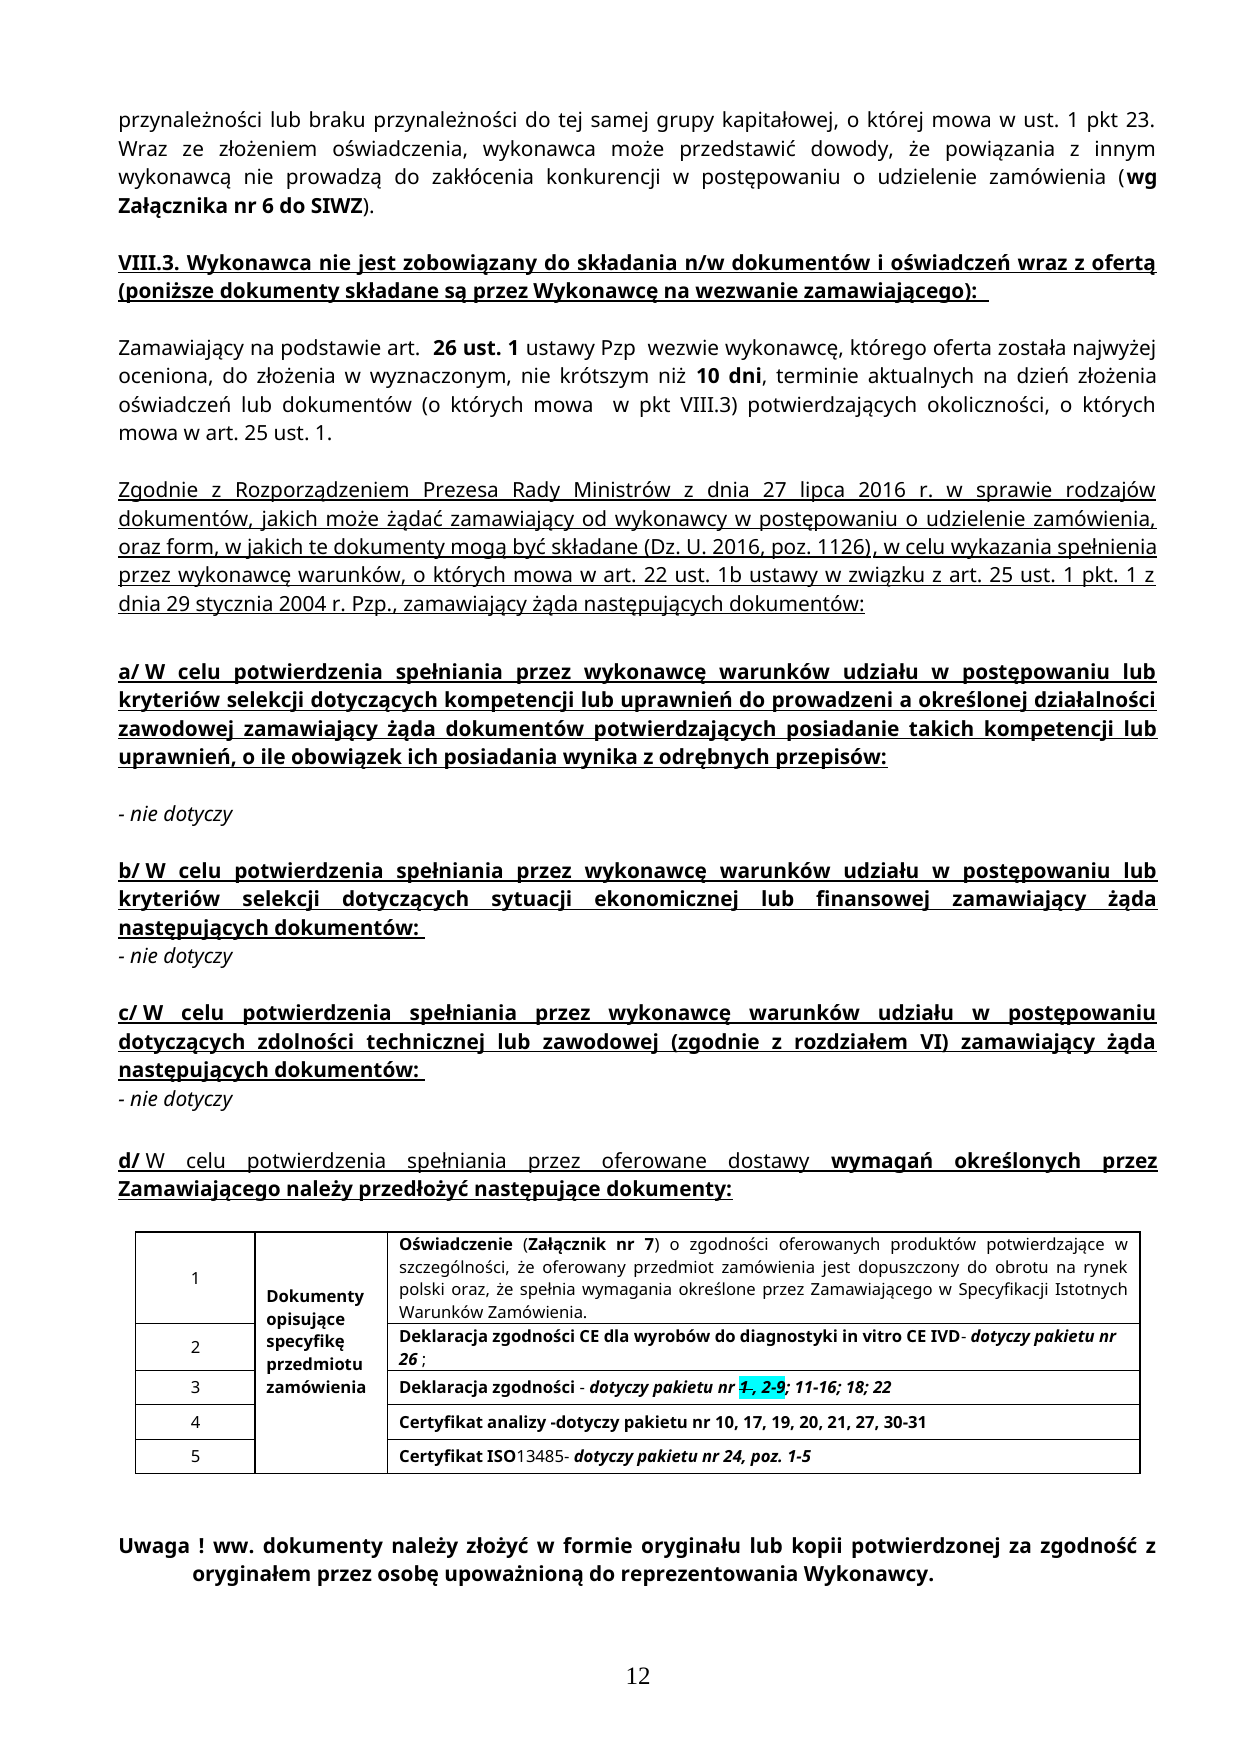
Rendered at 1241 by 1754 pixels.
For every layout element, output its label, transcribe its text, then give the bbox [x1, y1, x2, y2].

table_cell Certyfikat ISO13485- dotyczy pakietu nr 24, poz. 1-5 [388, 1440, 1139, 1473]
table_cell 3 [136, 1371, 254, 1404]
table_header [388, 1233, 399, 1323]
text b/ W celu potwierdzenia spełniania przez wykonawcę warunków udziału w postępowaniu lub kryteriów selekcji dotyczących sytuacji ekonomicznej lub finansowej zamawiający żąda następujących dokumentów: [118, 910, 1157, 941]
table_header Dokumenty opisujące specyfikę przedmiotu zamówienia [256, 1233, 387, 1473]
text c/ W celu potwierdzenia spełniania przez wykonawcę warunków udziału w postępowaniu dotyczących zdolności technicznej lub zawodowej (zgodnie z rozdziałem VI) zamawiający żąda następujących dokumentów: [118, 998, 1157, 1022]
table_cell Certyfikat analizy -dotyczy pakietu nr 10, 17, 19, 20, 21, 27, 30-31 [388, 1405, 1139, 1439]
table_header 1 [136, 1233, 254, 1323]
text b/ W celu potwierdzenia spełniania przez wykonawcę warunków udziału w postępowaniu lub kryteriów selekcji dotyczących sytuacji ekonomicznej lub finansowej zamawiający żąda następujących dokumentów: [118, 882, 1157, 909]
table_cell 5 [136, 1440, 254, 1473]
text d/ W celu potwierdzenia spełniania przez oferowane dostawy wymagań określonych przez Zamawiającego należy przedłożyć następujące dokumenty: [118, 1172, 1157, 1203]
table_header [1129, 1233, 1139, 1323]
text VIII.3. Wykonawca nie jest zobowiązany do składania n/w dokumentów i oświadczeń wraz z ofertą (poniższe dokumenty składane są przez Wykonawcę na wezwanie zamawiającego): [118, 248, 1157, 272]
text VIII.3. Wykonawca nie jest zobowiązany do składania n/w dokumentów i oświadczeń wraz z ofertą (poniższe dokumenty składane są przez Wykonawcę na wezwanie zamawiającego): [118, 273, 1157, 304]
text a/ W celu potwierdzenia spełniania przez wykonawcę warunków udziału w postępowaniu lub kryteriów selekcji dotyczących kompetencji lub uprawnień do prowadzeni a określonej działalności zawodowej zamawiający żąda dokumentów potwierdzających posiadanie takich kompetencji lub uprawnień, o ile obowiązek ich posiadania wynika z odrębnych przepisów: [118, 711, 1157, 738]
text - nie dotyczy [118, 799, 1157, 828]
text a/ W celu potwierdzenia spełniania przez wykonawcę warunków udziału w postępowaniu lub kryteriów selekcji dotyczących kompetencji lub uprawnień do prowadzeni a określonej działalności zawodowej zamawiający żąda dokumentów potwierdzających posiadanie takich kompetencji lub uprawnień, o ile obowiązek ich posiadania wynika z odrębnych przepisów: [118, 657, 1157, 681]
text - nie dotyczy [118, 1084, 1157, 1112]
table_cell 4 [136, 1405, 254, 1439]
text a/ W celu potwierdzenia spełniania przez wykonawcę warunków udziału w postępowaniu lub kryteriów selekcji dotyczących kompetencji lub uprawnień do prowadzeni a określonej działalności zawodowej zamawiający żąda dokumentów potwierdzających posiadanie takich kompetencji lub uprawnień, o ile obowiązek ich posiadania wynika z odrębnych przepisów: [118, 683, 1157, 710]
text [118, 106, 1157, 219]
text - nie dotyczy [118, 941, 1157, 970]
table_cell Deklaracja zgodności - dotyczy pakietu nr 1 , 2-9; 11-16; 18; 22 [388, 1371, 1139, 1404]
text c/ W celu potwierdzenia spełniania przez wykonawcę warunków udziału w postępowaniu dotyczących zdolności technicznej lub zawodowej (zgodnie z rozdziałem VI) zamawiający żąda następujących dokumentów: [118, 1024, 1157, 1051]
text b/ W celu potwierdzenia spełniania przez wykonawcę warunków udziału w postępowaniu lub kryteriów selekcji dotyczących sytuacji ekonomicznej lub finansowej zamawiający żąda następujących dokumentów: [118, 856, 1157, 880]
table_cell Deklaracja zgodności CE dla wyrobów do diagnostyki in vitro CE IVD- dotyczy pakietu nr 26 ; [388, 1324, 1139, 1370]
text Uwaga ! ww. dokumenty należy złożyć w formie oryginału lub kopii potwierdzonej za zgodność z oryginałem przez osobę upoważnioną do reprezentowania Wykonawcy. [118, 1531, 1157, 1588]
text d/ W celu potwierdzenia spełniania przez oferowane dostawy wymagań określonych przez Zamawiającego należy przedłożyć następujące dokumenty: [118, 1146, 1157, 1170]
text Zgodnie z Rozporządzeniem Prezesa Rady Ministrów z dnia 27 lipca 2016 r. w sprawie rodzajów dokumentów, jakich może żądać zamawiający od wykonawcy w postępowaniu o udzielenie zamówienia, oraz form, w jakich te dokumenty mogą być składane (Dz. U. 2016, poz. 1126), w celu wykazania spełnienia przez wykonawcę warunków, o których mowa w art. 22 ust. 1b ustawy w związku z art. 25 ust. 1 pkt. 1 z dnia 29 stycznia 2004 r. Pzp., zamawiający żąda następujących dokumentów: [118, 529, 1157, 617]
text Zamawiający na podstawie art. 26 ust. 1 ustawy Pzp wezwie wykonawcę, którego oferta została najwyżej oceniona, do złożenia w wyznaczonym, nie krótszym niż 10 dni, terminie aktualnych na dzień złożenia oświadczeń lub dokumentów (o których mowa w pkt VIII.3) potwierdzających okoliczności, o których mowa w art. 25 ust. 1. [118, 333, 1157, 447]
text Zgodnie z Rozporządzeniem Prezesa Rady Ministrów z dnia 27 lipca 2016 r. w sprawie rodzajów dokumentów, jakich może żądać zamawiający od wykonawcy w postępowaniu o udzielenie zamówienia, oraz form, w jakich te dokumenty mogą być składane (Dz. U. 2016, poz. 1126), w celu wykazania spełnienia przez wykonawcę warunków, o których mowa w art. 22 ust. 1b ustawy w związku z art. 25 ust. 1 pkt. 1 z dnia 29 stycznia 2004 r. Pzp., zamawiający żąda następujących dokumentów: [118, 475, 1157, 528]
text a/ W celu potwierdzenia spełniania przez wykonawcę warunków udziału w postępowaniu lub kryteriów selekcji dotyczących kompetencji lub uprawnień do prowadzeni a określonej działalności zawodowej zamawiający żąda dokumentów potwierdzających posiadanie takich kompetencji lub uprawnień, o ile obowiązek ich posiadania wynika z odrębnych przepisów: [118, 739, 1157, 771]
table_cell 2 [136, 1324, 254, 1370]
text c/ W celu potwierdzenia spełniania przez wykonawcę warunków udziału w postępowaniu dotyczących zdolności technicznej lub zawodowej (zgodnie z rozdziałem VI) zamawiający żąda następujących dokumentów: [118, 1052, 1157, 1084]
